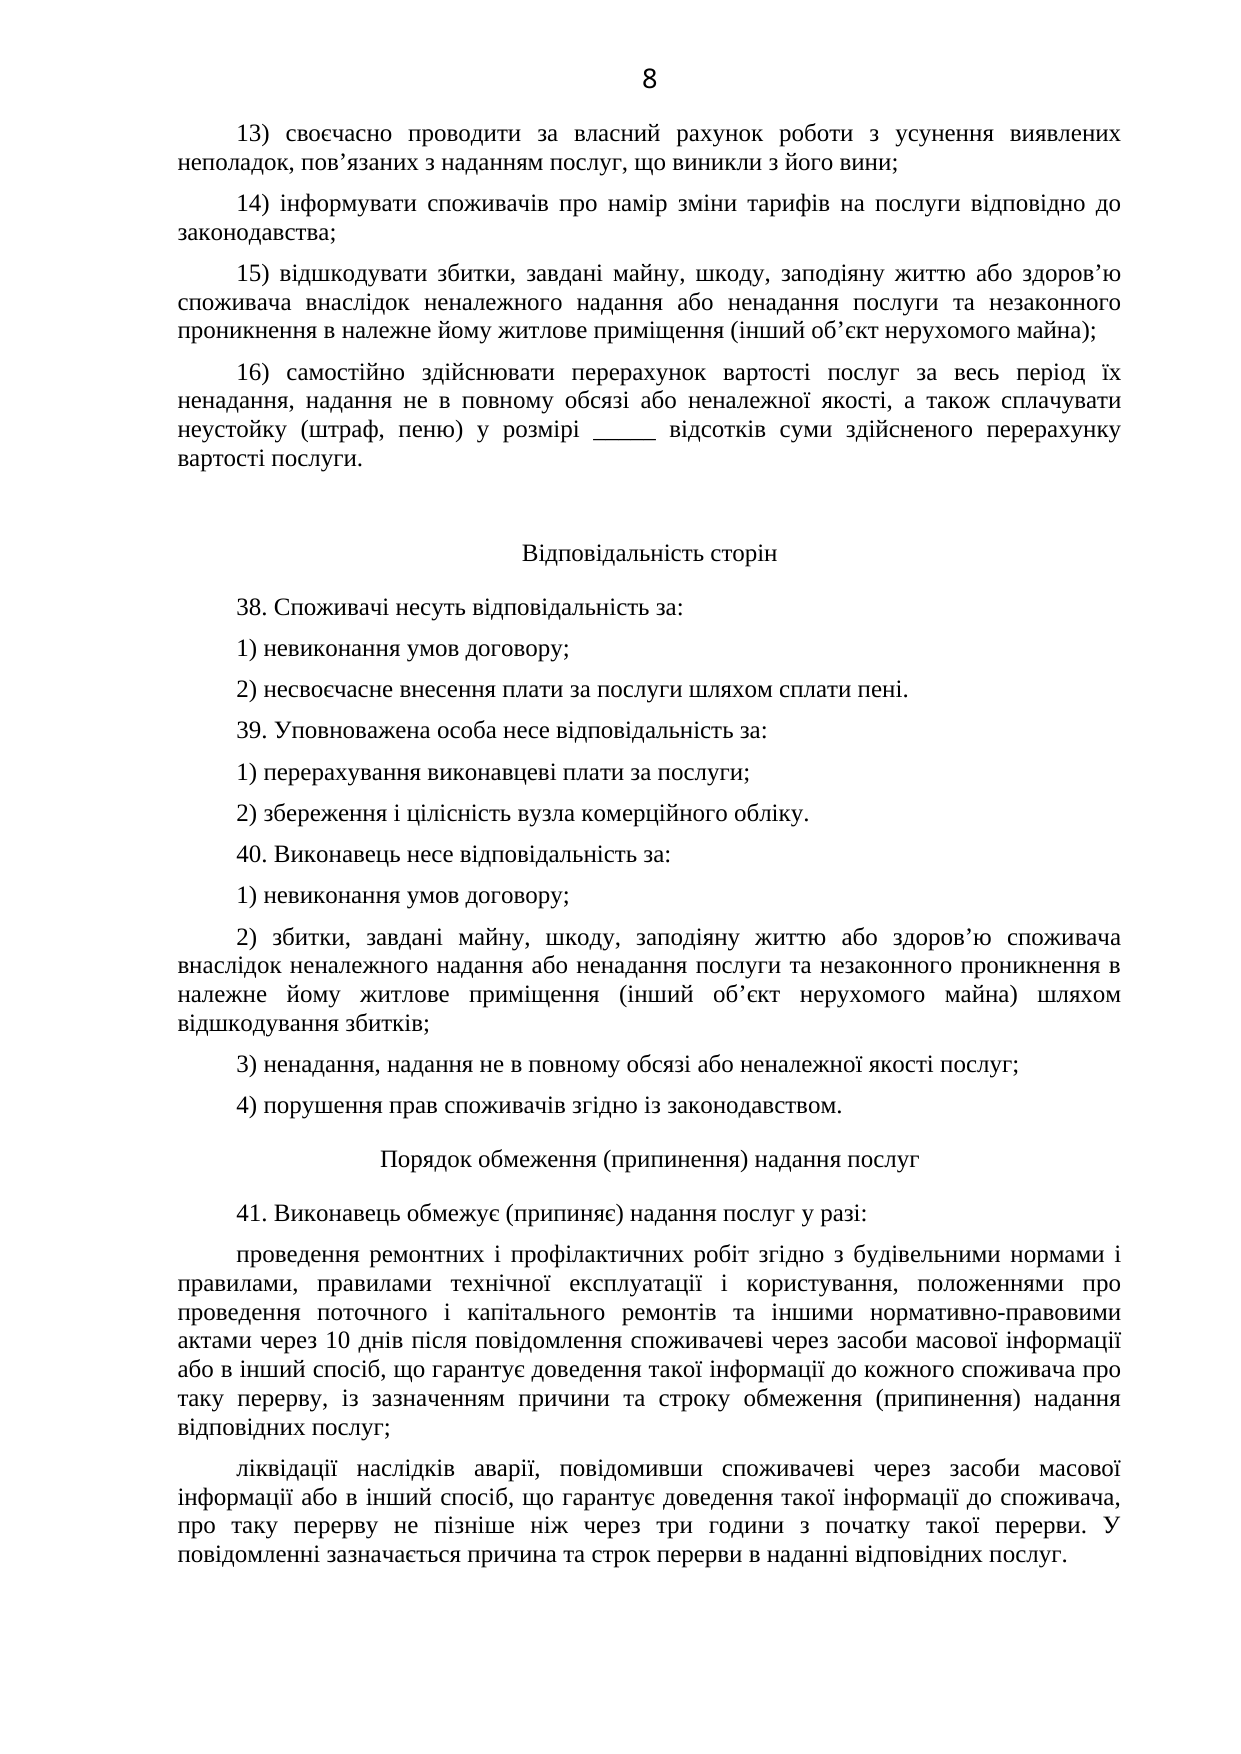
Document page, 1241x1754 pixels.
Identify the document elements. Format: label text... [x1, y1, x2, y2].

text ліквідації наслідків аварії, повідомивши споживачеві через засоби масової інформації або в інший спосіб, що гарантує доведення такої інформації до споживача, про таку перерву не пізніше ніж через три години з початку такої перерви. У повідомленні зазначається причина та строк перерви в наданні відповідних послуг. [177, 1453, 1122, 1568]
text 2) несвоєчасне внесення плати за послуги шляхом сплати пені. [177, 674, 1122, 703]
text 3) ненадання, надання не в повному обсязі або неналежної якості послуг; [177, 1049, 1122, 1078]
text 41. Виконавець обмежує (припиняє) надання послуг у разі: [177, 1198, 1122, 1227]
text 1) невиконання умов договору; [177, 633, 1122, 662]
text 2) збереження і цілісність вузла комерційного обліку. [177, 798, 1122, 827]
text 39. Уповноважена особа несе відповідальність за: [177, 716, 1122, 744]
text 14) інформувати споживачів про намір зміни тарифів на послуги відповідно до законодавства; [177, 188, 1122, 246]
text 40. Виконавець несе відповідальність за: [177, 839, 1122, 868]
text 1) перерахування виконавцеві плати за послуги; [177, 757, 1122, 786]
text 1) невиконання умов договору; [177, 881, 1122, 909]
text Відповідальність сторін [177, 538, 1122, 567]
text Порядок обмеження (припинення) надання послуг [177, 1144, 1122, 1173]
text 13) своєчасно проводити за власний рахунок роботи з усунення виявлених неполадок, пов’язаних з наданням послуг, що виникли з його вини; [177, 118, 1122, 176]
text 2) збитки, завдані майну, шкоду, заподіяну життю або здоров’ю споживача внаслідок неналежного надання або ненадання послуги та незаконного проникнення в належне йому житлове приміщення (інший об’єкт нерухомого майна) шляхом відшкодування збитків; [177, 922, 1122, 1037]
text 15) відшкодувати збитки, завдані майну, шкоду, заподіяну життю або здоров’ю споживача внаслідок неналежного надання або ненадання послуги та незаконного проникнення в належне йому житлове приміщення (інший об’єкт нерухомого майна); [177, 258, 1122, 344]
text проведення ремонтних і профілактичних робіт згідно з будівельними нормами і правилами, правилами технічної експлуатації і користування, положеннями про проведення поточного і капітального ремонтів та іншими нормативно-правовими актами через 10 днів після повідомлення споживачеві через засоби масової інформації або в інший спосіб, що гарантує доведення такої інформації до кожного споживача про таку перерву, із зазначенням причини та строку обмеження (припинення) надання відповідних послуг; [177, 1239, 1122, 1441]
text 16) самостійно здійснювати перерахунок вартості послуг за весь період їх ненадання, надання не в повному обсязі або неналежної якості, а також сплачувати неустойку (штраф, пеню) у розмірі _____ відсотків суми здійсненого перерахунку вартості послуги. [177, 357, 1122, 472]
text 4) порушення прав споживачів згідно із законодавством. [177, 1091, 1122, 1119]
text 38. Споживачі несуть відповідальність за: [177, 592, 1122, 621]
